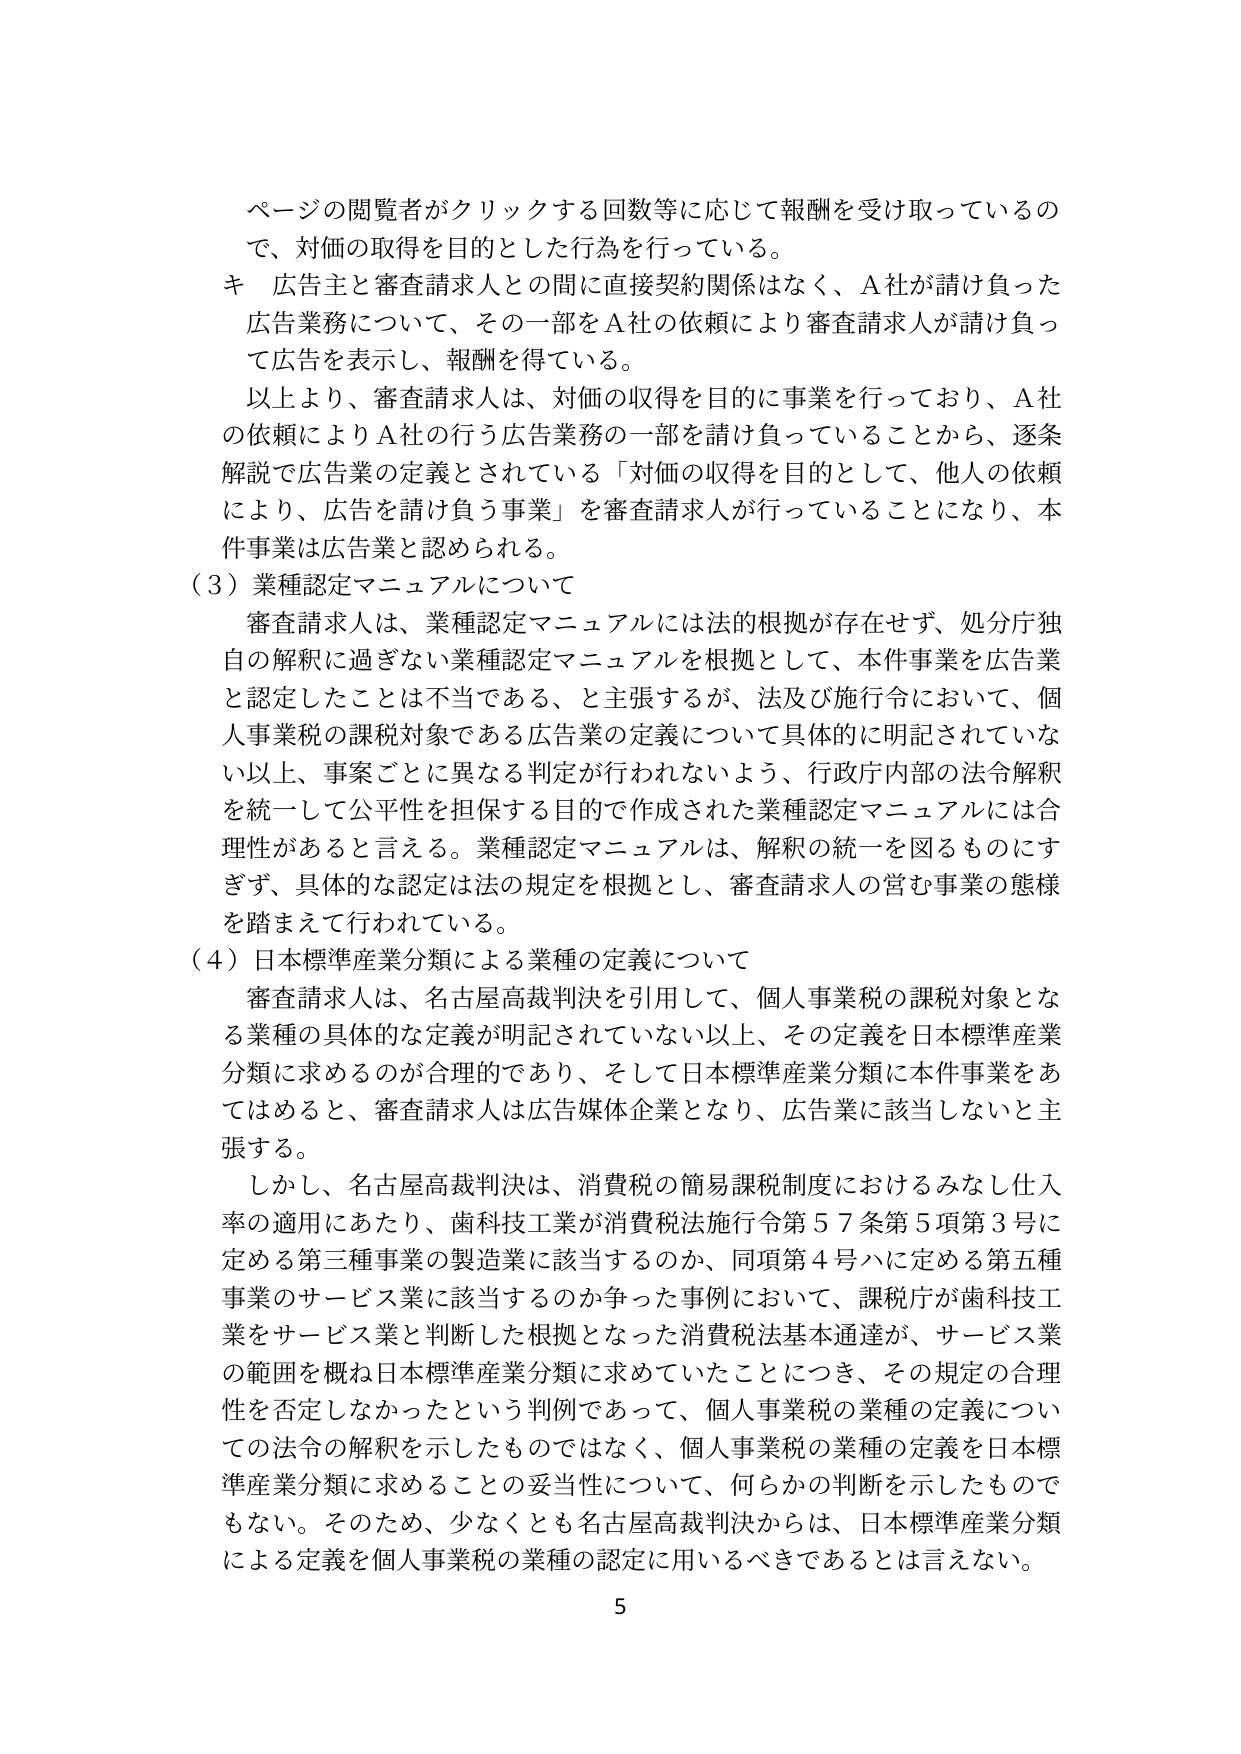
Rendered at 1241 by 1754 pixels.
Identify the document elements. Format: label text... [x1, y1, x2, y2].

text キ 広告主と審査請求人との間に直接契約関係はなく、Ａ社が請け負った広告業務について、その一部をＡ社の依頼により審査請求人が請け負って広告を表示し、報酬を得ている。 [221, 265, 1063, 378]
text 審査請求人は、名古屋高裁判決を引用して、個人事業税の課税対象となる業種の具体的な定義が明記されていない以上、その定義を日本標準産業分類に求めるのが合理的であり、そして日本標準産業分類に本件事業をあてはめると、審査請求人は広告媒体企業となり、広告業に該当しないと主張する。 [221, 978, 1063, 1165]
text 以上より、審査請求人は、対価の収得を目的に事業を行っており、Ａ社の依頼によりＡ社の行う広告業務の一部を請け負っていることから、逐条解説で広告業の定義とされている「対価の収得を目的として、他人の依頼により、広告を請け負う事業」を審査請求人が行っていることになり、本件事業は広告業と認められる。 [221, 378, 1063, 565]
text 審査請求人は、業種認定マニュアルには法的根拠が存在せず、処分庁独自の解釈に過ぎない業種認定マニュアルを根拠として、本件事業を広告業と認定したことは不当である、と主張するが、法及び施行令において、個人事業税の課税対象である広告業の定義について具体的に明記されていない以上、事案ごとに異なる判定が行われないよう、行政庁内部の法令解釈を統一して公平性を担保する目的で作成された業種認定マニュアルには合理性があると言える。業種認定マニュアルは、解釈の統一を図るものにすぎず、具体的な認定は法の規定を根拠とし、審査請求人の営む事業の態様を踏まえて行われている。 [221, 603, 1063, 940]
text しかし、名古屋高裁判決は、消費税の簡易課税制度におけるみなし仕入率の適用にあたり、歯科技工業が消費税法施行令第５７条第５項第３号に定める第三種事業の製造業に該当するのか、同項第４号ハに定める第五種事業のサービス業に該当するのか争った事例において、課税庁が歯科技工業をサービス業と判断した根拠となった消費税法基本通達が、サービス業の範囲を概ね日本標準産業分類に求めていたことにつき、その規定の合理性を否定しなかったという判例であって、個人事業税の業種の定義についての法令の解釈を示したものではなく、個人事業税の業種の定義を日本標準産業分類に求めることの妥当性について、何らかの判断を示したものでもない。そのため、少なくとも名古屋高裁判決からは、日本標準産業分類による定義を個人事業税の業種の認定に用いるべきであるとは言えない。 [221, 1165, 1063, 1578]
text （３）業種認定マニュアルについて [177, 565, 1063, 603]
text （４）日本標準産業分類による業種の定義について [177, 940, 1063, 978]
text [221, 190, 1063, 265]
